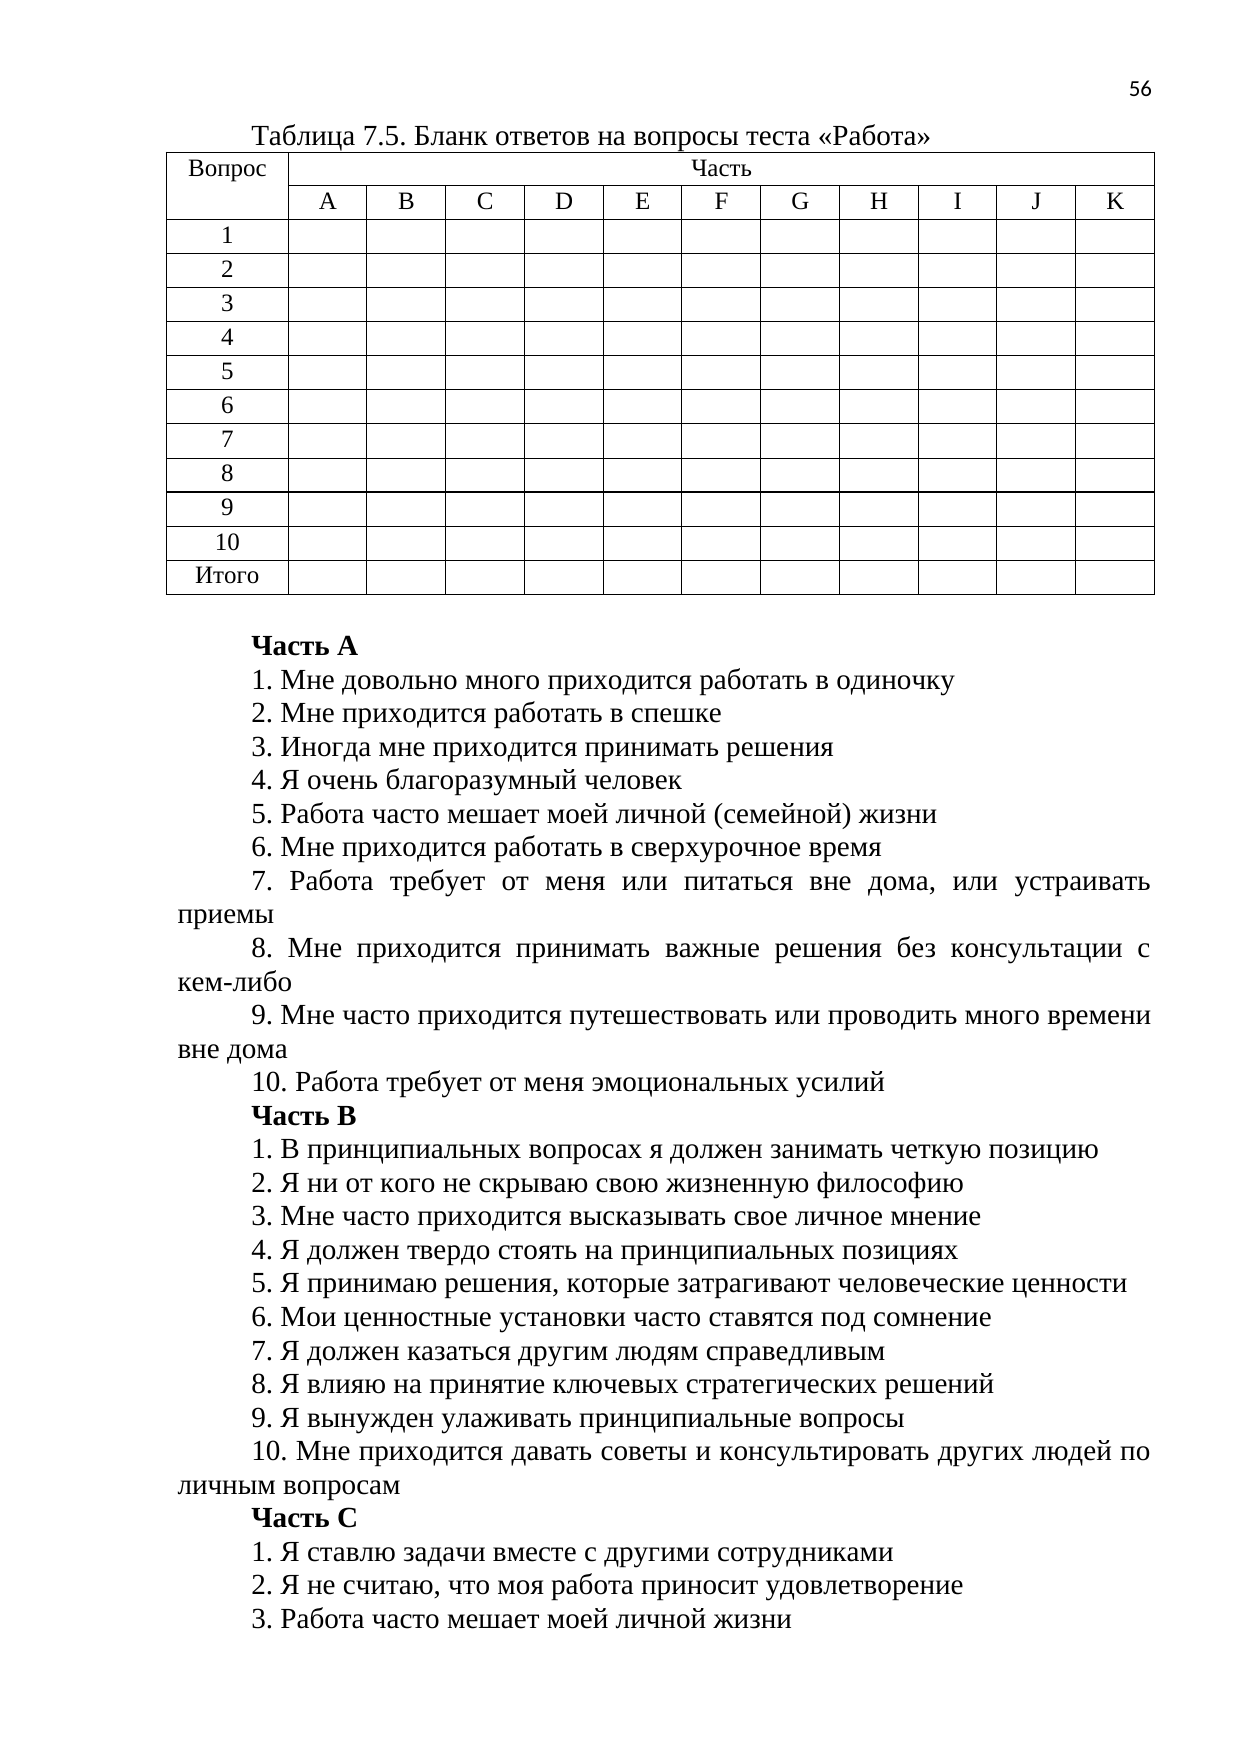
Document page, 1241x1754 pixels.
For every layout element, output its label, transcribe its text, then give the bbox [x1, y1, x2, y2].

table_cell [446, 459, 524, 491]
text 1. Мне довольно много приходится работать в одиночку [177, 662, 1152, 695]
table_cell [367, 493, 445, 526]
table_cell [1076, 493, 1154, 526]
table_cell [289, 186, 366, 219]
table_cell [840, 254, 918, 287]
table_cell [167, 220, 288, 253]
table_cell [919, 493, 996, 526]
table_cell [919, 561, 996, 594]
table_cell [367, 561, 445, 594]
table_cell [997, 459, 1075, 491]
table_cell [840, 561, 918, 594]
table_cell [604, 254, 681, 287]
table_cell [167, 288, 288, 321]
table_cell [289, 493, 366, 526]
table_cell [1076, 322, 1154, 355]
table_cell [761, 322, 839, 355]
text 6. Мне приходится работать в сверхурочное время [177, 829, 1152, 863]
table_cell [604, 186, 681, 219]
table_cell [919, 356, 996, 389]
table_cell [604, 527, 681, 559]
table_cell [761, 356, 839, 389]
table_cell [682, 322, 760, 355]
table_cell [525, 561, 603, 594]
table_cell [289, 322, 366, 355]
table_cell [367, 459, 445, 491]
text Часть А [177, 628, 1152, 662]
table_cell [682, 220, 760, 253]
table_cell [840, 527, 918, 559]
text 5. Я принимаю решения, которые затрагивают человеческие ценности [177, 1266, 1152, 1299]
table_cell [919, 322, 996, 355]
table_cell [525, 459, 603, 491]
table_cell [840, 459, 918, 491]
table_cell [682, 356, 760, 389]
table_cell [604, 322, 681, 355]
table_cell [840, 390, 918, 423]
text 1. Я ставлю задачи вместе с другими сотрудниками [177, 1534, 1152, 1567]
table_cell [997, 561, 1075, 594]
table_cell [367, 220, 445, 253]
text 8. Мне приходится принимать важные решения без консультации с кем-либо [177, 930, 1152, 997]
text 3. Иногда мне приходится принимать решения [177, 729, 1152, 762]
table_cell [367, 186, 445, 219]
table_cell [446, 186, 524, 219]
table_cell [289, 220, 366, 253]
text 7. Работа требует от меня или питаться вне дома, или устраивать приемы [177, 863, 1152, 930]
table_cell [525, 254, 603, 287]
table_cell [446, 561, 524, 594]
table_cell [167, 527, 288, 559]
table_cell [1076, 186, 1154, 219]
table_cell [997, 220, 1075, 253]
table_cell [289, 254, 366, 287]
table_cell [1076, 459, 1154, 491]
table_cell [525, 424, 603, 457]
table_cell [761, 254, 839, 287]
text 6. Мои ценностные установки часто ставятся под сомнение [177, 1299, 1152, 1333]
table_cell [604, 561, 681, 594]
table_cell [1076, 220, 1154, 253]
text 8. Я влияю на принятие ключевых стратегических решений [177, 1366, 1152, 1400]
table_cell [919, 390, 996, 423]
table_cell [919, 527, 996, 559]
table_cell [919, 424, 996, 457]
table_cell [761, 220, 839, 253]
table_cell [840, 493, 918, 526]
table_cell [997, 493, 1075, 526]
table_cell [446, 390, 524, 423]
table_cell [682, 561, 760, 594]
text 2. Я не считаю, что моя работа приносит удовлетворение [177, 1567, 1152, 1601]
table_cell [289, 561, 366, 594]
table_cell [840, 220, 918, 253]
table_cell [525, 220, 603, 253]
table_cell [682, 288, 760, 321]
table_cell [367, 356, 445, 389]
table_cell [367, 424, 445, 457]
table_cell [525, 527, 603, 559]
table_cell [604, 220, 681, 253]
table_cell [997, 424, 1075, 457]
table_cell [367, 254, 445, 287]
text 7. Я должен казаться другим людям справедливым [177, 1333, 1152, 1366]
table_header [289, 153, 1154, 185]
text 2. Я ни от кого не скрываю свою жизненную философию [177, 1165, 1152, 1198]
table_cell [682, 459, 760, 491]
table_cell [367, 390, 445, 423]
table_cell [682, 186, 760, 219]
text 9. Мне часто приходится путешествовать или проводить много времени вне дома [177, 997, 1152, 1064]
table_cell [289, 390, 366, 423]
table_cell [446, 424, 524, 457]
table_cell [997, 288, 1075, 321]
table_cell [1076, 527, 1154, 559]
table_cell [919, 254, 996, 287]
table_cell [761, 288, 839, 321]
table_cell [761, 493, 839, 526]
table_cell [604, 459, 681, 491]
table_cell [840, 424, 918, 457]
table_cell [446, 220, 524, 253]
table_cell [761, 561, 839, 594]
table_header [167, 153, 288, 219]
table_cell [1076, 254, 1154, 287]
text 4. Я должен твердо стоять на принципиальных позициях [177, 1232, 1152, 1266]
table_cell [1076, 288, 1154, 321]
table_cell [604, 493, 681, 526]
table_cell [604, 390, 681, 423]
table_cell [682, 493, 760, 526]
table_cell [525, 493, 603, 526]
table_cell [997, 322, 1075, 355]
text 5. Работа часто мешает моей личной (семейной) жизни [177, 796, 1152, 829]
text 3. Мне часто приходится высказывать свое личное мнение [177, 1198, 1152, 1232]
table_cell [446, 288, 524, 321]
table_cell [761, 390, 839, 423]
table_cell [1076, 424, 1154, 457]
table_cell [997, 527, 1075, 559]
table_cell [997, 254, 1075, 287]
text 4. Я очень благоразумный человек [177, 762, 1152, 796]
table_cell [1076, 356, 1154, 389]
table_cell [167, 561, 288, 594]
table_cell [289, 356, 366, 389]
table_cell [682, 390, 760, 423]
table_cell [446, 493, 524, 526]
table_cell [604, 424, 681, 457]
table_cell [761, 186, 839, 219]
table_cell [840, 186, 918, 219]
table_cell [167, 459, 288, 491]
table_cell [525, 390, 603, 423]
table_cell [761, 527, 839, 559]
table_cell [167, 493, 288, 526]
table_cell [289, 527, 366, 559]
text 10. Мне приходится давать советы и консультировать других людей по личным вопросам [177, 1433, 1152, 1500]
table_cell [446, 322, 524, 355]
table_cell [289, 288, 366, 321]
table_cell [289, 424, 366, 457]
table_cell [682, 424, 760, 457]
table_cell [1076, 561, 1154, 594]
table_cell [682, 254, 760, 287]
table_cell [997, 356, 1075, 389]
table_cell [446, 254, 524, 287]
text Часть B [177, 1098, 1152, 1131]
text 1. В принципиальных вопросах я должен занимать четкую позицию [177, 1131, 1152, 1165]
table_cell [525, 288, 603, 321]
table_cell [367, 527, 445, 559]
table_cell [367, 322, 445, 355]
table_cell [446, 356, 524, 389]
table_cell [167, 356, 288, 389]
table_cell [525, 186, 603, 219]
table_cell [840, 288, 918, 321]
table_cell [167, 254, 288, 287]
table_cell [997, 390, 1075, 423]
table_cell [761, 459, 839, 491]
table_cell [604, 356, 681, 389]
text 10. Работа требует от меня эмоциональных усилий [177, 1064, 1152, 1098]
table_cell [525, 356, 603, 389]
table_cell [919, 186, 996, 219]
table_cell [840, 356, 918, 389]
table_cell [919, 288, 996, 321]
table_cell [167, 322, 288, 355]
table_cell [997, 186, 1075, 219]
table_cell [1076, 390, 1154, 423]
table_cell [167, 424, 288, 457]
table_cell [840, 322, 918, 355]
text 9. Я вынужден улаживать принципиальные вопросы [177, 1400, 1152, 1433]
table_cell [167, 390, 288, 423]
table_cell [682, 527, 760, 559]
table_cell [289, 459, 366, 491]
text 3. Работа часто мешает моей личной жизни [177, 1601, 1152, 1634]
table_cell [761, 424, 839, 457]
text 2. Мне приходится работать в спешке [177, 695, 1152, 729]
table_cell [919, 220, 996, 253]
text Таблица 7.5. Бланк ответов на вопросы теста «Работа» [177, 118, 1152, 152]
text Часть C [177, 1500, 1152, 1534]
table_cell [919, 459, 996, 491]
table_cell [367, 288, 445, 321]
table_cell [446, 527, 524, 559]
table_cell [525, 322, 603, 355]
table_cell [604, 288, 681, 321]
